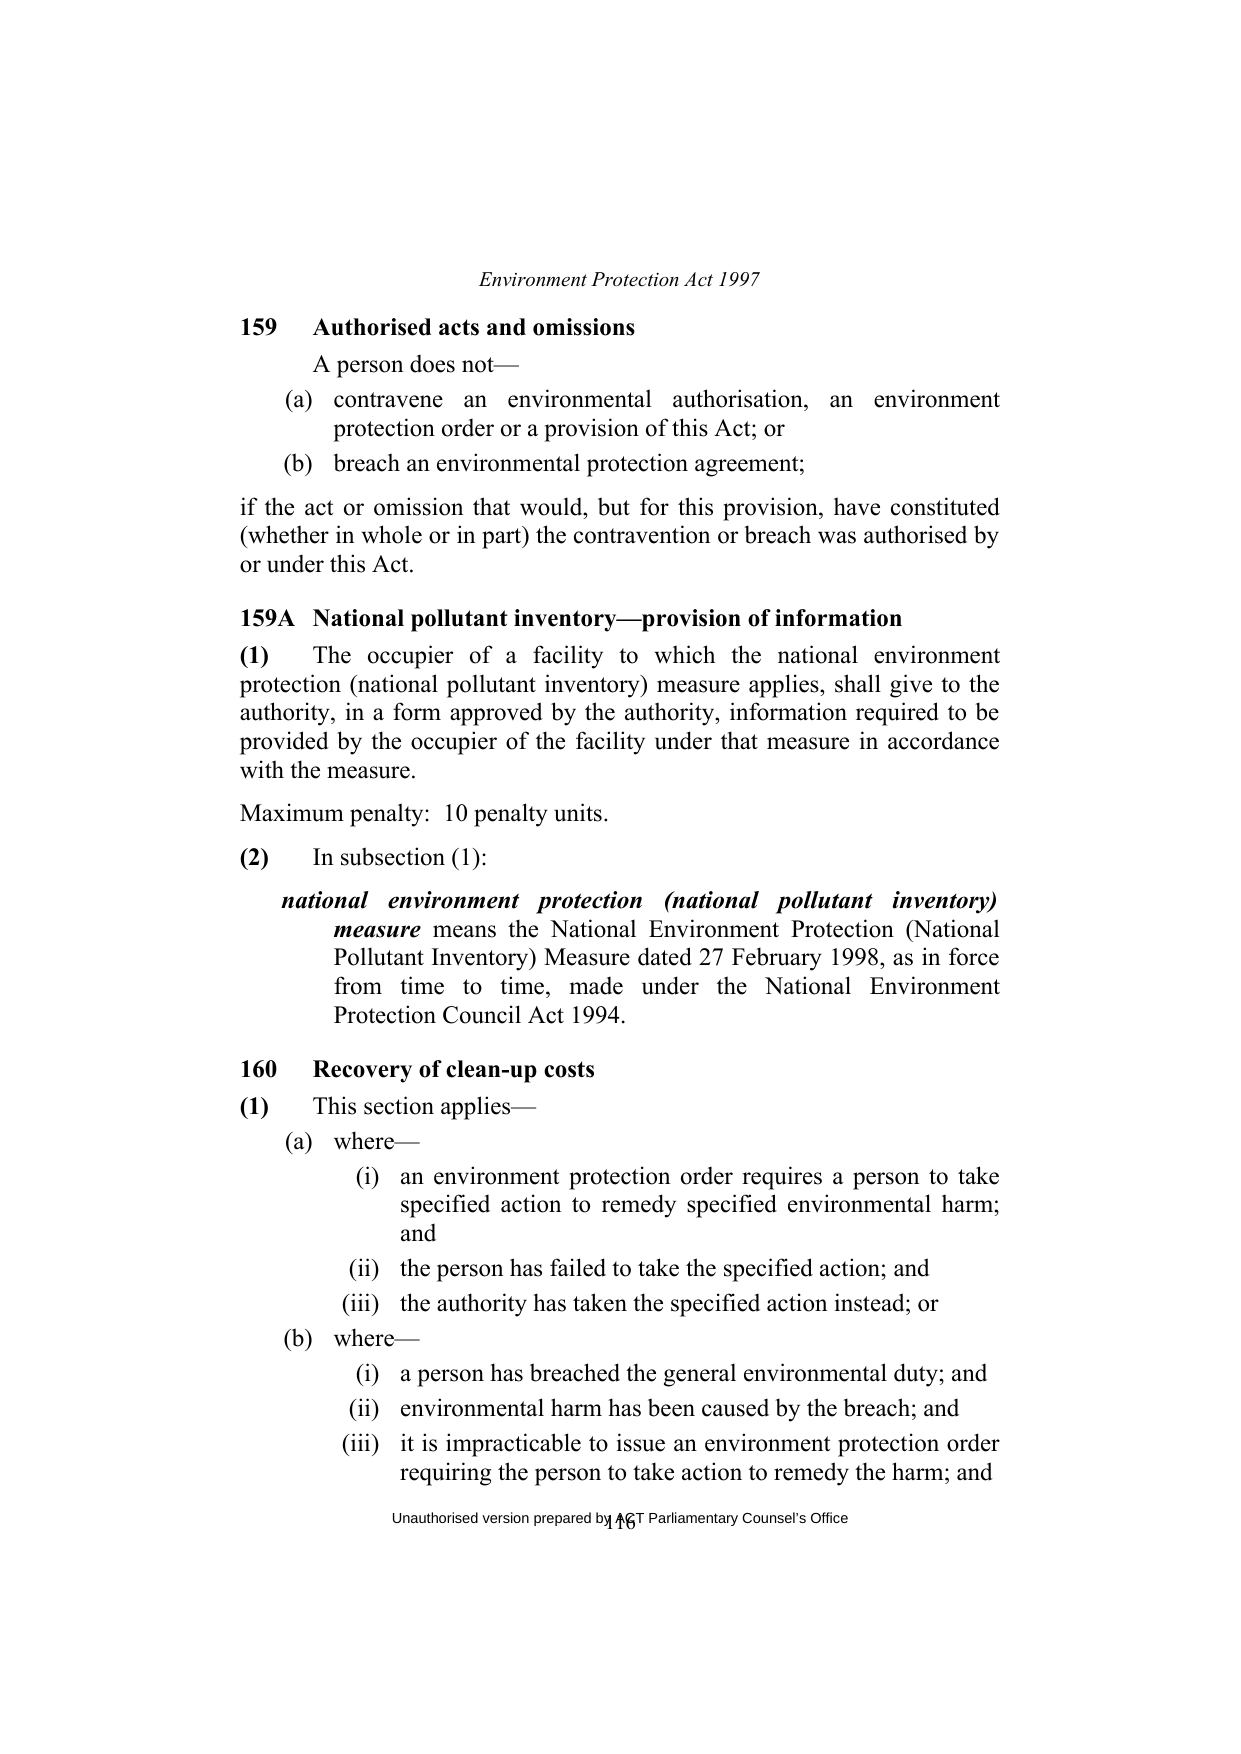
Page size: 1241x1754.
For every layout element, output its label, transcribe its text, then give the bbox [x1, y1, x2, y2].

text (i) a person has breached the general environmental duty; and [239, 1358, 1001, 1387]
text national environment protection (national pollutant inventory) measure means the National Environment Protection (National Pollutant Inventory) Measure dated 27 February 1998, as in force from time to time, made under the National Environment Protection Council Act 1994. [281, 885, 1001, 1029]
text 159 Authorised acts and omissions [239, 312, 1001, 341]
text Maximum penalty: 10 penalty units. [239, 798, 1001, 827]
text A person does not— [239, 349, 1001, 378]
text (ii) environmental harm has been caused by the breach; and [239, 1393, 1001, 1422]
text (b) where— [239, 1323, 1001, 1352]
text (a) where— [239, 1126, 1001, 1154]
text 159A National pollutant inventory—provision of information [239, 603, 1001, 632]
text (2) In subsection (1): [239, 842, 1001, 870]
text (iii) the authority has taken the specified action instead; or [239, 1288, 1001, 1317]
text (1) This section applies— [239, 1091, 1001, 1119]
text (a) contravene an environmental authorisation, an environment protection order or a provision of this Act; or [239, 384, 1001, 442]
text if the act or omission that would, but for this provision, have constituted (whether in whole or in part) the contravention or breach was authorised by or under this Act. [239, 492, 1001, 578]
text (i) an environment protection order requires a person to take specified action to remedy specified environmental harm; and [239, 1161, 1001, 1247]
text (ii) the person has failed to take the specified action; and [239, 1253, 1001, 1282]
text (1) The occupier of a facility to which the national environment protection (national pollutant inventory) measure applies, shall give to the authority, in a form approved by the authority, information required to be provided by the occupier of the facility under that measure in accordance with the measure. [239, 640, 1001, 784]
text 160 Recovery of clean-up costs [239, 1054, 1001, 1082]
text (iii) it is impracticable to issue an environment protection order requiring the person to take action to remedy the harm; and [239, 1428, 1001, 1486]
text (b) breach an environmental protection agreement; [239, 448, 1001, 477]
